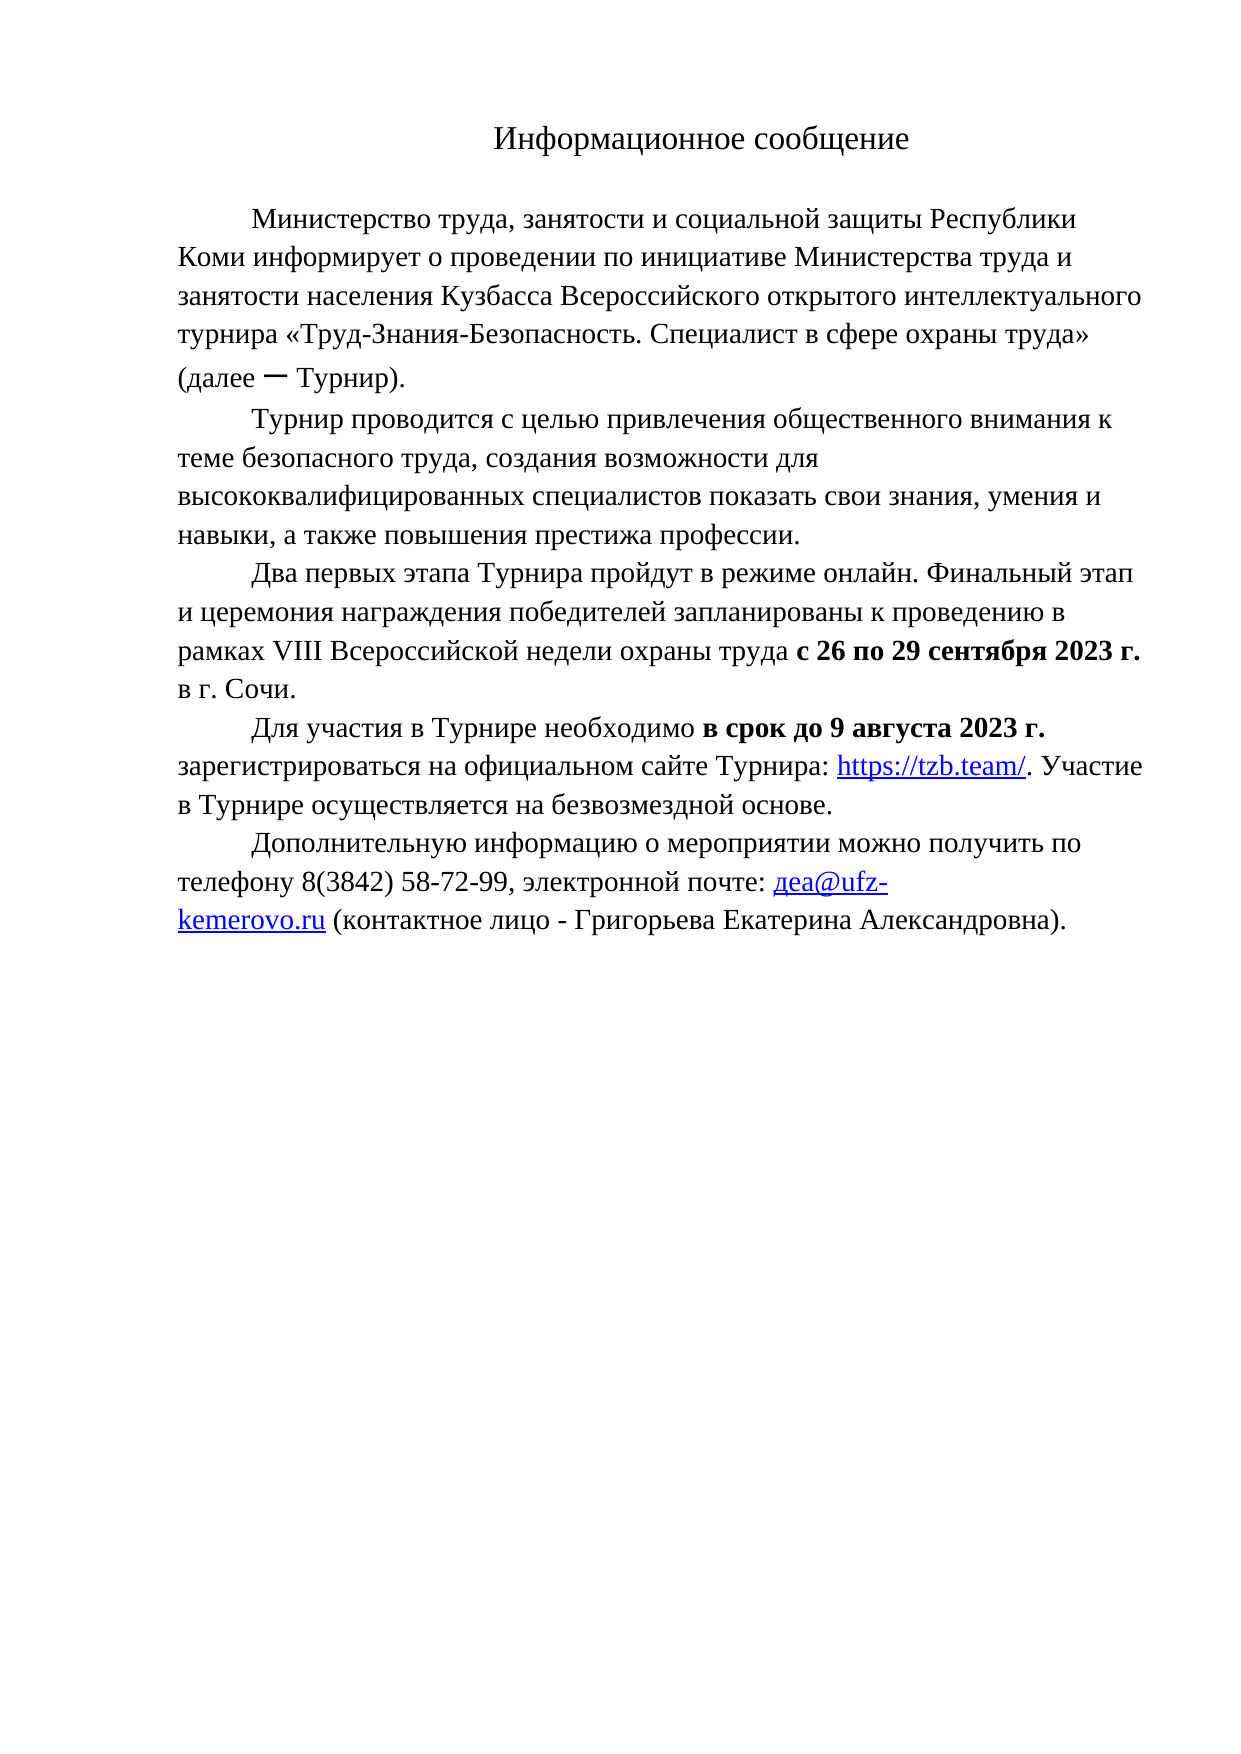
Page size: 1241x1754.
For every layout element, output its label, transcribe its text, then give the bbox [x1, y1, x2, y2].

text Два первых этапа Турнира пройдут в режиме онлайн. Финальный этап и церемония награждения победителей запланированы к проведению в рамках VIII Всероссийской недели охраны труда с 26 по 29 сентября 2023 г. в г. Сочи. [177, 556, 1152, 705]
text Информационное сообщение [177, 118, 1152, 156]
text Дополнительную информацию о мероприятии можно получить по телефону 8(3842) 58-72-99, электронной почте: деа@ufz-kemerovo.ru (контактное лицо - Григорьева Екатерина Александровна). [177, 825, 1152, 936]
text Турнир проводится с целью привлечения общественного внимания к теме безопасного труда, создания возможности для высококвалифицированных специалистов показать свои знания, умения и навыки, а также повышения престижа профессии. [177, 401, 1152, 551]
text Министерство труда, занятости и социальной защиты Республики Коми информирует о проведении по инициативе Министерства труда и занятости населения Кузбасса Всероссийского открытого интеллектуального турнира «Труд-Знания-Безопасность. Специалист в сфере охраны труда» (далееーТурнир). [177, 201, 1152, 396]
text Для участия в Турнире необходимо в срок до 9 августа 2023 г. зарегистрироваться на официальном сайте Турнира: https://tzb.team/. Участие в Турнире осуществляется на безвозмездной основе. [177, 710, 1152, 820]
